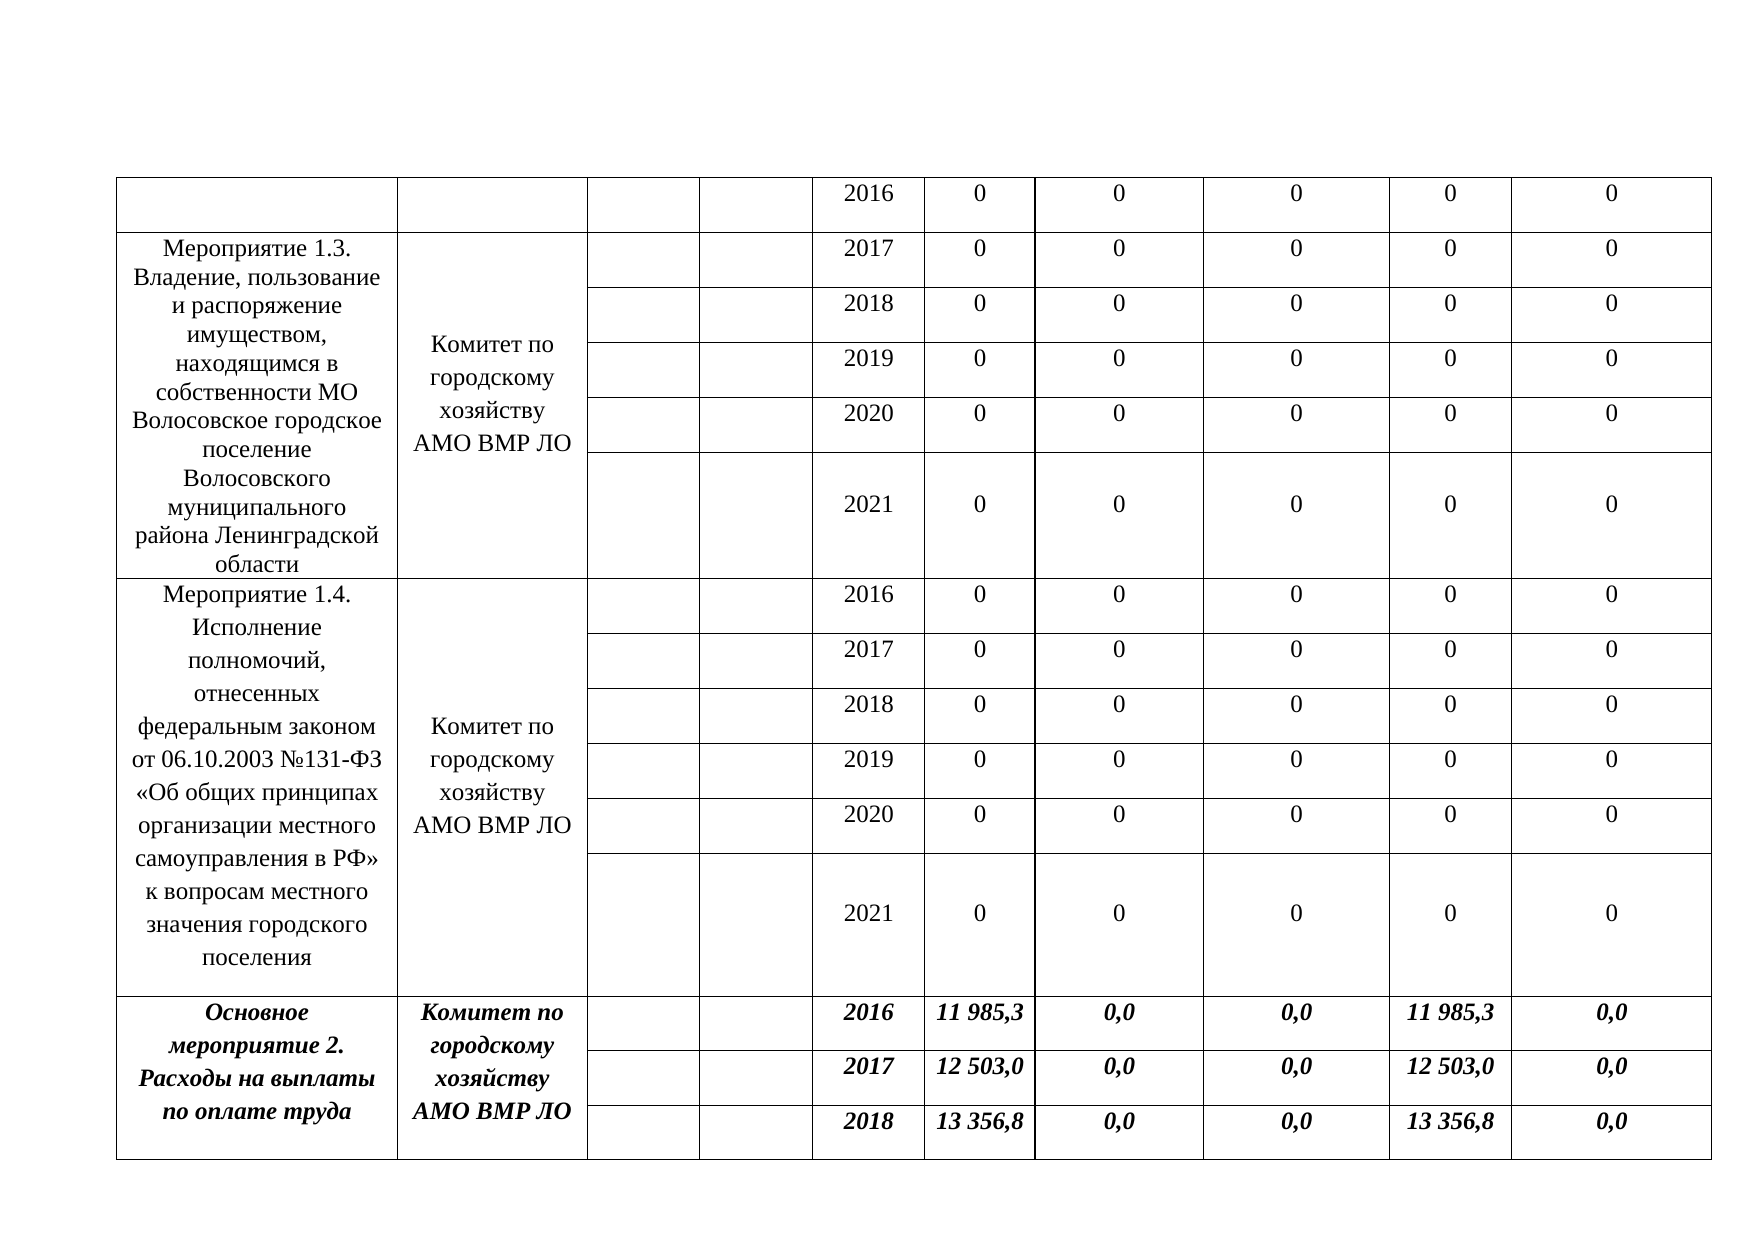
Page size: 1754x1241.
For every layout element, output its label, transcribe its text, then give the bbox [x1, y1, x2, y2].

table_cell 0 [1036, 178, 1203, 232]
table_cell 0 [1036, 579, 1203, 633]
table_cell 0 [925, 634, 1034, 688]
table_cell [700, 1051, 812, 1105]
table_cell 0,0 [1512, 1051, 1711, 1105]
table_cell 0 [1390, 288, 1511, 342]
table_cell [700, 233, 812, 287]
table_cell 0 [1036, 453, 1203, 578]
table_cell [588, 744, 699, 798]
table_cell [588, 1106, 699, 1159]
table_cell [588, 343, 699, 397]
table_cell 0,0 [1036, 997, 1203, 1050]
table_cell 0,0 [1204, 997, 1389, 1050]
table_cell [398, 178, 587, 232]
table_cell [700, 744, 812, 798]
table_cell 0 [1512, 634, 1711, 688]
table_cell 0 [1204, 799, 1389, 853]
table_cell 0 [1390, 744, 1511, 798]
table_cell 0 [1390, 854, 1511, 996]
table_cell [588, 689, 699, 743]
table_cell 12 503,0 [925, 1051, 1034, 1105]
table_cell 13 356,8 [925, 1106, 1034, 1159]
table_cell 0 [1390, 689, 1511, 743]
table_cell 2017 [813, 1051, 924, 1105]
table_cell 0 [1390, 398, 1511, 452]
table_cell 0,0 [1036, 1051, 1203, 1105]
table_cell 2017 [813, 233, 924, 287]
table_cell [588, 854, 699, 996]
table_cell 0 [1036, 854, 1203, 996]
table_cell [700, 689, 812, 743]
table_cell 0 [1204, 343, 1389, 397]
table_cell [700, 854, 812, 996]
table_cell 0 [1036, 343, 1203, 397]
table_cell [700, 1106, 812, 1159]
table_cell 0 [1512, 343, 1711, 397]
table_cell 0 [925, 579, 1034, 633]
table_cell Комитет по городскому хозяйству АМО ВМР ЛО [398, 997, 587, 1159]
table_cell [588, 288, 699, 342]
table_cell 0 [1204, 178, 1389, 232]
table_cell 0 [1036, 288, 1203, 342]
table_cell 0 [1204, 233, 1389, 287]
table_cell 0 [1512, 233, 1711, 287]
table_cell 0 [925, 178, 1034, 232]
table_cell [588, 799, 699, 853]
table_cell [700, 343, 812, 397]
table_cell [398, 233, 587, 578]
table_cell 0 [1204, 689, 1389, 743]
table_cell 2016 [813, 579, 924, 633]
table_cell 0 [1512, 799, 1711, 853]
table_cell [588, 453, 699, 578]
table_cell [700, 398, 812, 452]
table_cell [700, 997, 812, 1050]
table_cell [700, 453, 812, 578]
table_cell 0 [925, 398, 1034, 452]
table_cell 0 [925, 288, 1034, 342]
table_cell 2020 [813, 799, 924, 853]
table_cell 2021 [813, 854, 924, 996]
table_cell 0 [1204, 854, 1389, 996]
table_cell [588, 233, 699, 287]
table_cell 0 [1036, 634, 1203, 688]
table_cell 0 [1036, 744, 1203, 798]
table_cell [700, 288, 812, 342]
table_cell 0 [925, 689, 1034, 743]
table_cell [588, 178, 699, 232]
table_cell 0 [1512, 689, 1711, 743]
table_cell 0 [1036, 233, 1203, 287]
table_cell [588, 1051, 699, 1105]
table_cell 0 [1204, 398, 1389, 452]
table_cell 0 [1512, 398, 1711, 452]
table_cell 2017 [813, 634, 924, 688]
table_cell [700, 634, 812, 688]
table_cell 2021 [813, 453, 924, 578]
table_cell 0,0 [1204, 1051, 1389, 1105]
table_cell 0 [925, 343, 1034, 397]
table_cell 0 [1390, 579, 1511, 633]
table_cell 0 [1204, 453, 1389, 578]
table_cell Комитет по городскому хозяйству АМО ВМР ЛО [398, 579, 587, 996]
table_cell 0 [1390, 634, 1511, 688]
table_cell [588, 997, 699, 1050]
table_cell 0 [925, 453, 1034, 578]
table_cell 0 [1204, 288, 1389, 342]
table_cell 0 [1390, 343, 1511, 397]
table_cell 0 [1512, 453, 1711, 578]
table_cell 0 [1204, 579, 1389, 633]
table_cell 2020 [813, 398, 924, 452]
table_cell 2016 [813, 997, 924, 1050]
table_cell 0 [1512, 288, 1711, 342]
table_cell 0 [1036, 689, 1203, 743]
table_cell 0 [1390, 178, 1511, 232]
table_cell Мероприятие 1.4. Исполнение полномочий, отнесенных федеральным законом от 06.10.2003 №131-ФЗ «Об общих принципах организации местного самоуправления в РФ» к вопросам местного значения городского поселения [117, 579, 397, 996]
table_cell 0 [925, 233, 1034, 287]
table_cell Мероприятие 1.3. Владение, пользование и распоряжение имуществом, находящимся в собственности МО Волосовское городское поселение Волосовского муниципального района Ленинградской области [117, 233, 397, 578]
table_cell 0 [1512, 579, 1711, 633]
table_cell 11 985,3 [1390, 997, 1511, 1050]
table_cell [117, 178, 397, 232]
table_cell [700, 178, 812, 232]
table_cell 11 985,3 [925, 997, 1034, 1050]
table_cell 0,0 [1512, 1106, 1711, 1159]
table_cell 0 [1204, 634, 1389, 688]
table_cell 2018 [813, 1106, 924, 1159]
table_cell 2019 [813, 343, 924, 397]
table_cell 0,0 [1036, 1106, 1203, 1159]
table_cell [700, 579, 812, 633]
table_cell 0 [1512, 854, 1711, 996]
table_cell 0,0 [1204, 1106, 1389, 1159]
table_cell 2016 [813, 178, 924, 232]
table_cell 0 [925, 854, 1034, 996]
table_cell 0 [1390, 453, 1511, 578]
table_cell 12 503,0 [1390, 1051, 1511, 1105]
table_cell [700, 799, 812, 853]
table_cell 0 [1512, 744, 1711, 798]
table_cell 0 [1036, 799, 1203, 853]
table_cell 0 [1390, 233, 1511, 287]
table_cell 13 356,8 [1390, 1106, 1511, 1159]
table_cell 0 [1204, 744, 1389, 798]
table_cell 2018 [813, 689, 924, 743]
table_cell [588, 634, 699, 688]
table_cell 0 [1512, 178, 1711, 232]
table_cell 2019 [813, 744, 924, 798]
table_cell 0 [1390, 799, 1511, 853]
table_cell 0 [925, 799, 1034, 853]
table_cell 0,0 [1512, 997, 1711, 1050]
table_cell 0 [925, 744, 1034, 798]
table_cell 2018 [813, 288, 924, 342]
table_cell [588, 398, 699, 452]
table_cell [588, 579, 699, 633]
table_cell Основное мероприятие 2. Расходы на выплаты по оплате труда [117, 997, 397, 1159]
table_cell 0 [1036, 398, 1203, 452]
